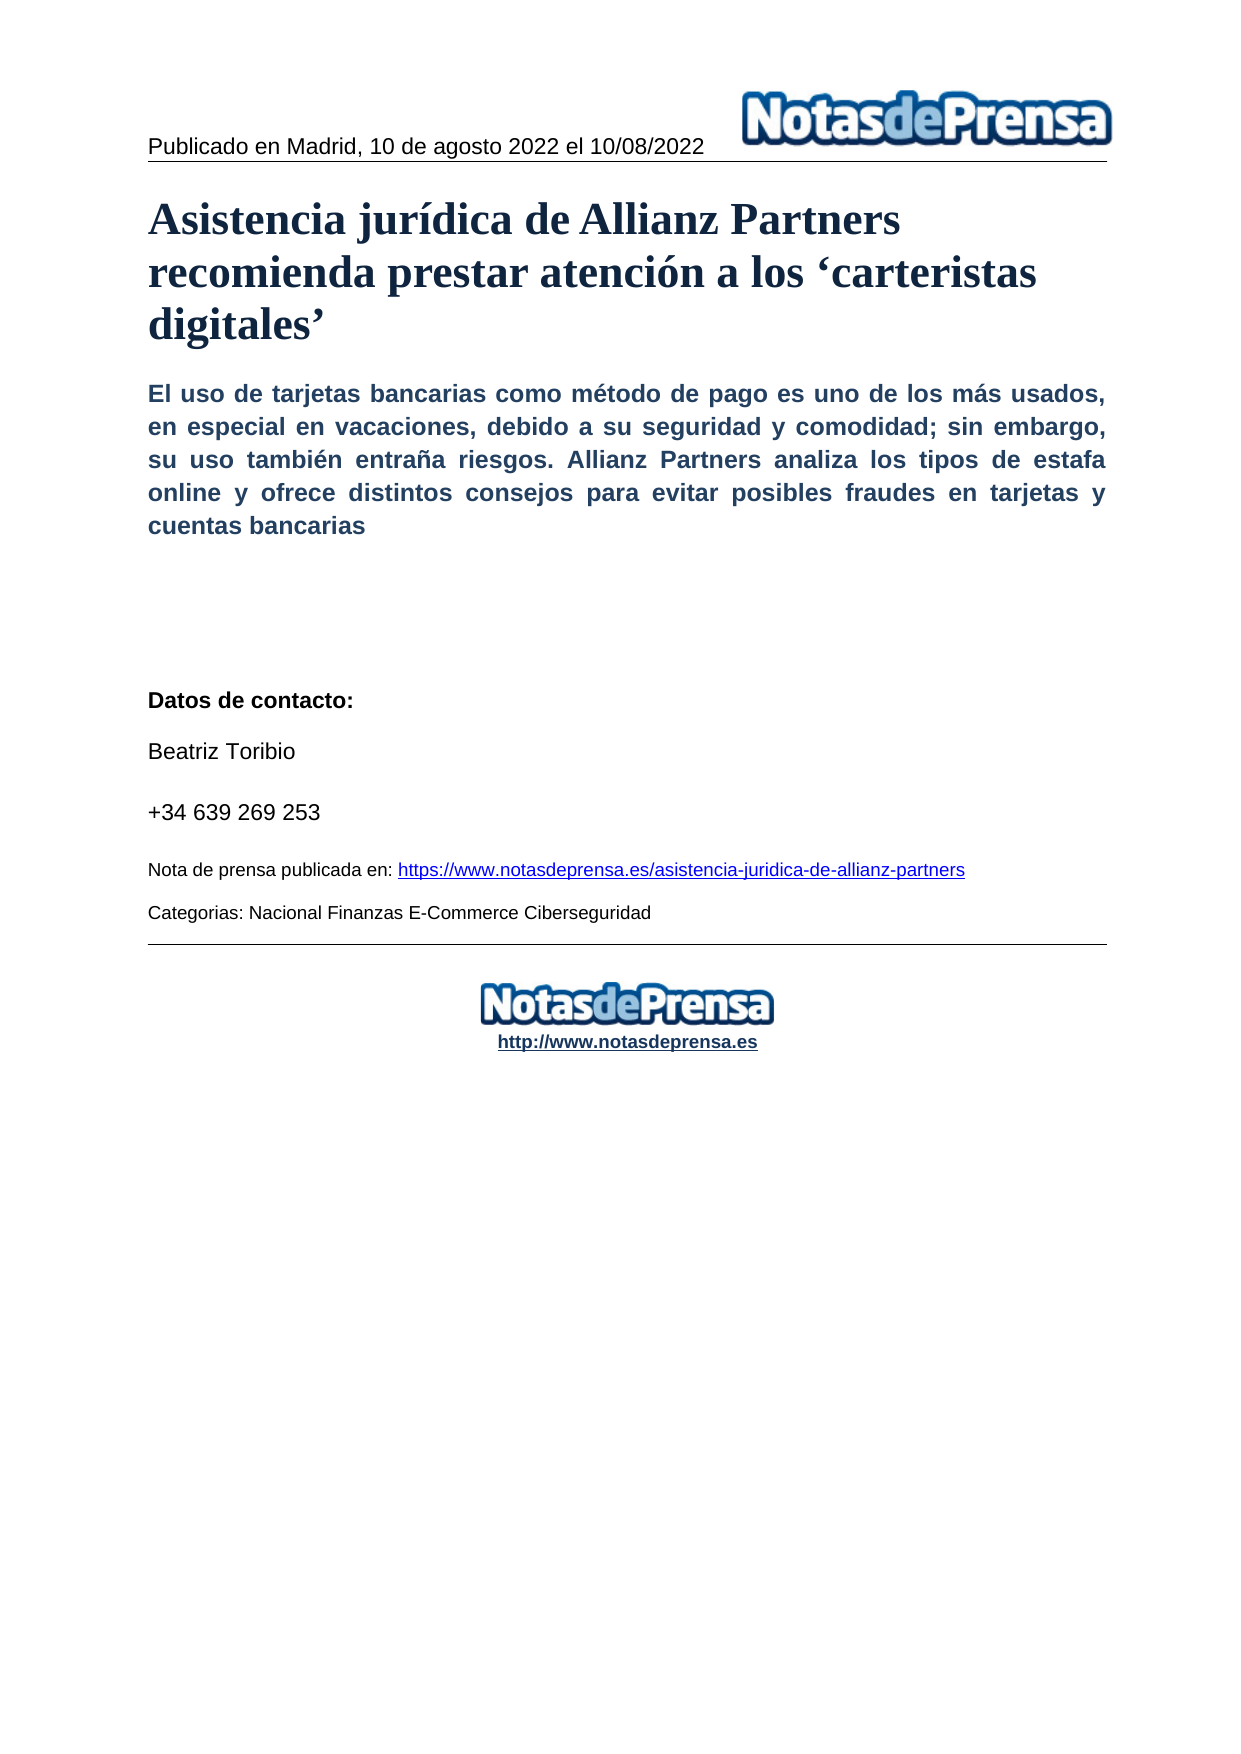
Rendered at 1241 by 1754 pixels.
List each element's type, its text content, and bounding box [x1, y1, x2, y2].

text +34 639 269 253 [148, 799, 1063, 825]
text Publicado en Madrid, 10 de agosto 2022 el 10/08/2022 [148, 133, 1107, 161]
text http://www.notasdeprensa.es [148, 1031, 1107, 1052]
text Nota de prensa publicada en: https://www.notasdeprensa.es/asistencia-juridica-de-allianz-partners [148, 859, 1107, 881]
subtitle El uso de tarjetas bancarias como método de pago es uno de los más usados, en especial en vacaciones, debido a su seguridad y comodidad; sin embargo, su uso también entraña riesgos. Allianz Partners analiza los tipos de estafa online y ofrece distintos consejos para evitar posibles fraudes en tarjetas y cuentas bancarias [148, 379, 1107, 540]
text Beatriz Toribio [148, 738, 1063, 764]
picture [742, 90, 1113, 148]
picture [480, 981, 775, 1027]
text Categorias: Nacional Finanzas E-Commerce Ciberseguridad [148, 901, 1107, 923]
text Datos de contacto: [148, 687, 1107, 713]
subtitle Asistencia jurídica de Allianz Partners recomienda prestar atención a los ‘carteristas digitales’ [148, 192, 1107, 350]
